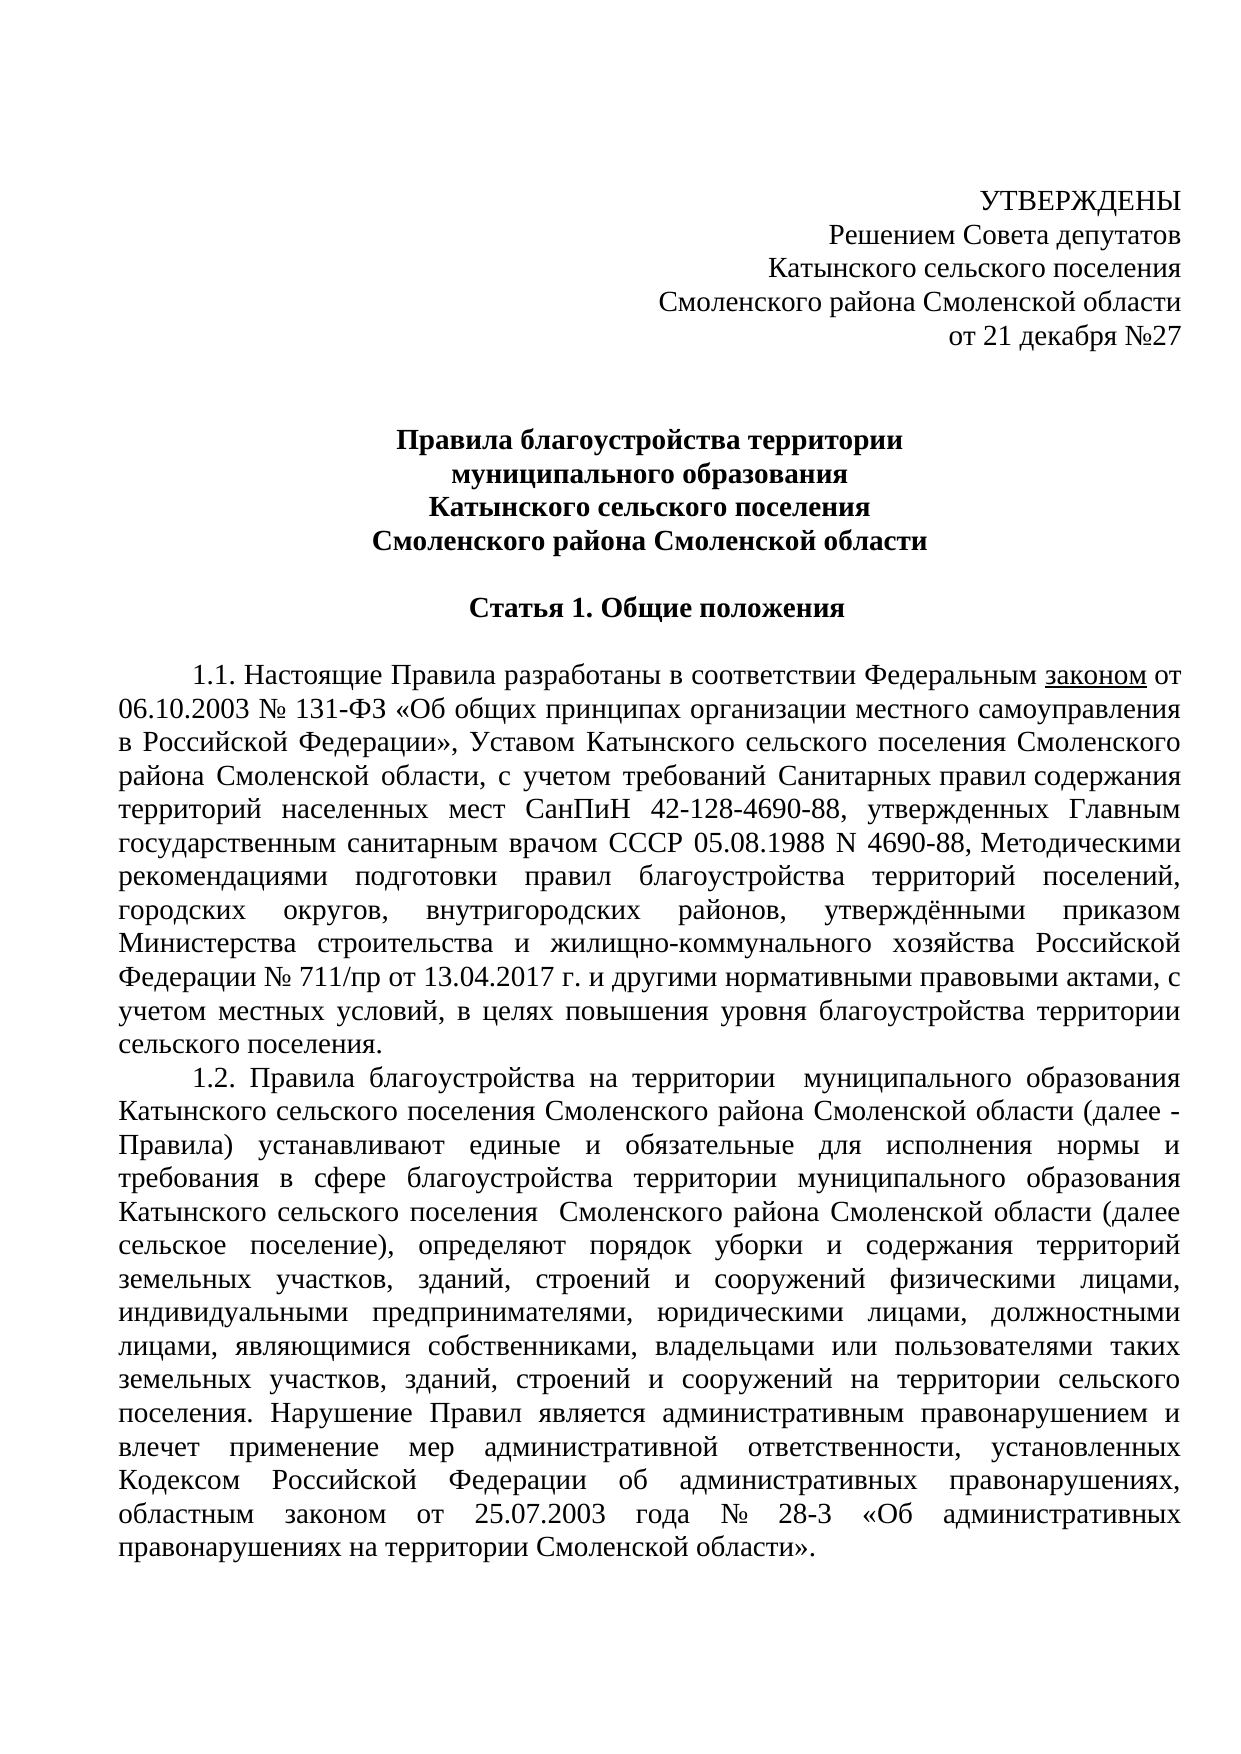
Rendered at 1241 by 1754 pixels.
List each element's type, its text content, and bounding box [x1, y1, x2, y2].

text от 21 декабря №27 [118, 318, 1181, 351]
text 1.1. Настоящие Правила разработаны в соответствии Федеральным законом от 06.10.2003 № 131-ФЗ «Об общих принципах организации местного самоуправления в Российской Федерации», Уставом Катынского сельского поселения Смоленского района Смоленской области, с учетом требований Санитарных правил содержания территорий населенных мест СанПиН 42-128-4690-88, утвержденных Главным государственным санитарным врачом СССР 05.08.1988 N 4690-88, Методическими рекомендациями подготовки правил благоустройства территорий поселений, городских округов, внутригородских районов, утверждёнными приказом Министерства строительства и жилищно-коммунального хозяйства Российской Федерации № 711/пр от 13.04.2017 г. и другими нормативными правовыми актами, с учетом местных условий, в целях повышения уровня благоустройства территории сельского поселения. [118, 657, 1181, 1060]
text Смоленского района Смоленской области [118, 284, 1181, 318]
text Катынского сельского поселения [118, 251, 1181, 284]
text муниципального образования [118, 456, 1181, 489]
text 1.2. Правила благоустройства на территории муниципального образования Катынского сельского поселения Смоленского района Смоленской области (далее - Правила) устанавливают единые и обязательные для исполнения нормы и требования в сфере благоустройства территории муниципального образования Катынского сельского поселения Смоленского района Смоленской области (далее сельское поселение), определяют порядок уборки и содержания территорий земельных участков, зданий, строений и сооружений физическими лицами, индивидуальными предпринимателями, юридическими лицами, должностными лицами, являющимися собственниками, владельцами или пользователями таких земельных участков, зданий, строений и сооружений на территории сельского поселения. Нарушение Правил является административным правонарушением и влечет применение мер административной ответственности, установленных Кодексом Российской Федерации об административных правонарушениях, областным законом от 25.07.2003 года № 28-3 «Об административных правонарушениях на территории Смоленской области». [118, 1060, 1181, 1563]
text Статья 1. Общие положения [118, 590, 1181, 624]
text Катынского сельского поселения [118, 489, 1181, 523]
text УТВЕРЖДЕНЫ [118, 183, 1181, 217]
text Решением Совета депутатов [118, 217, 1181, 251]
text Смоленского района Смоленской области [118, 523, 1181, 557]
text Правила благоустройства территории [118, 422, 1181, 456]
